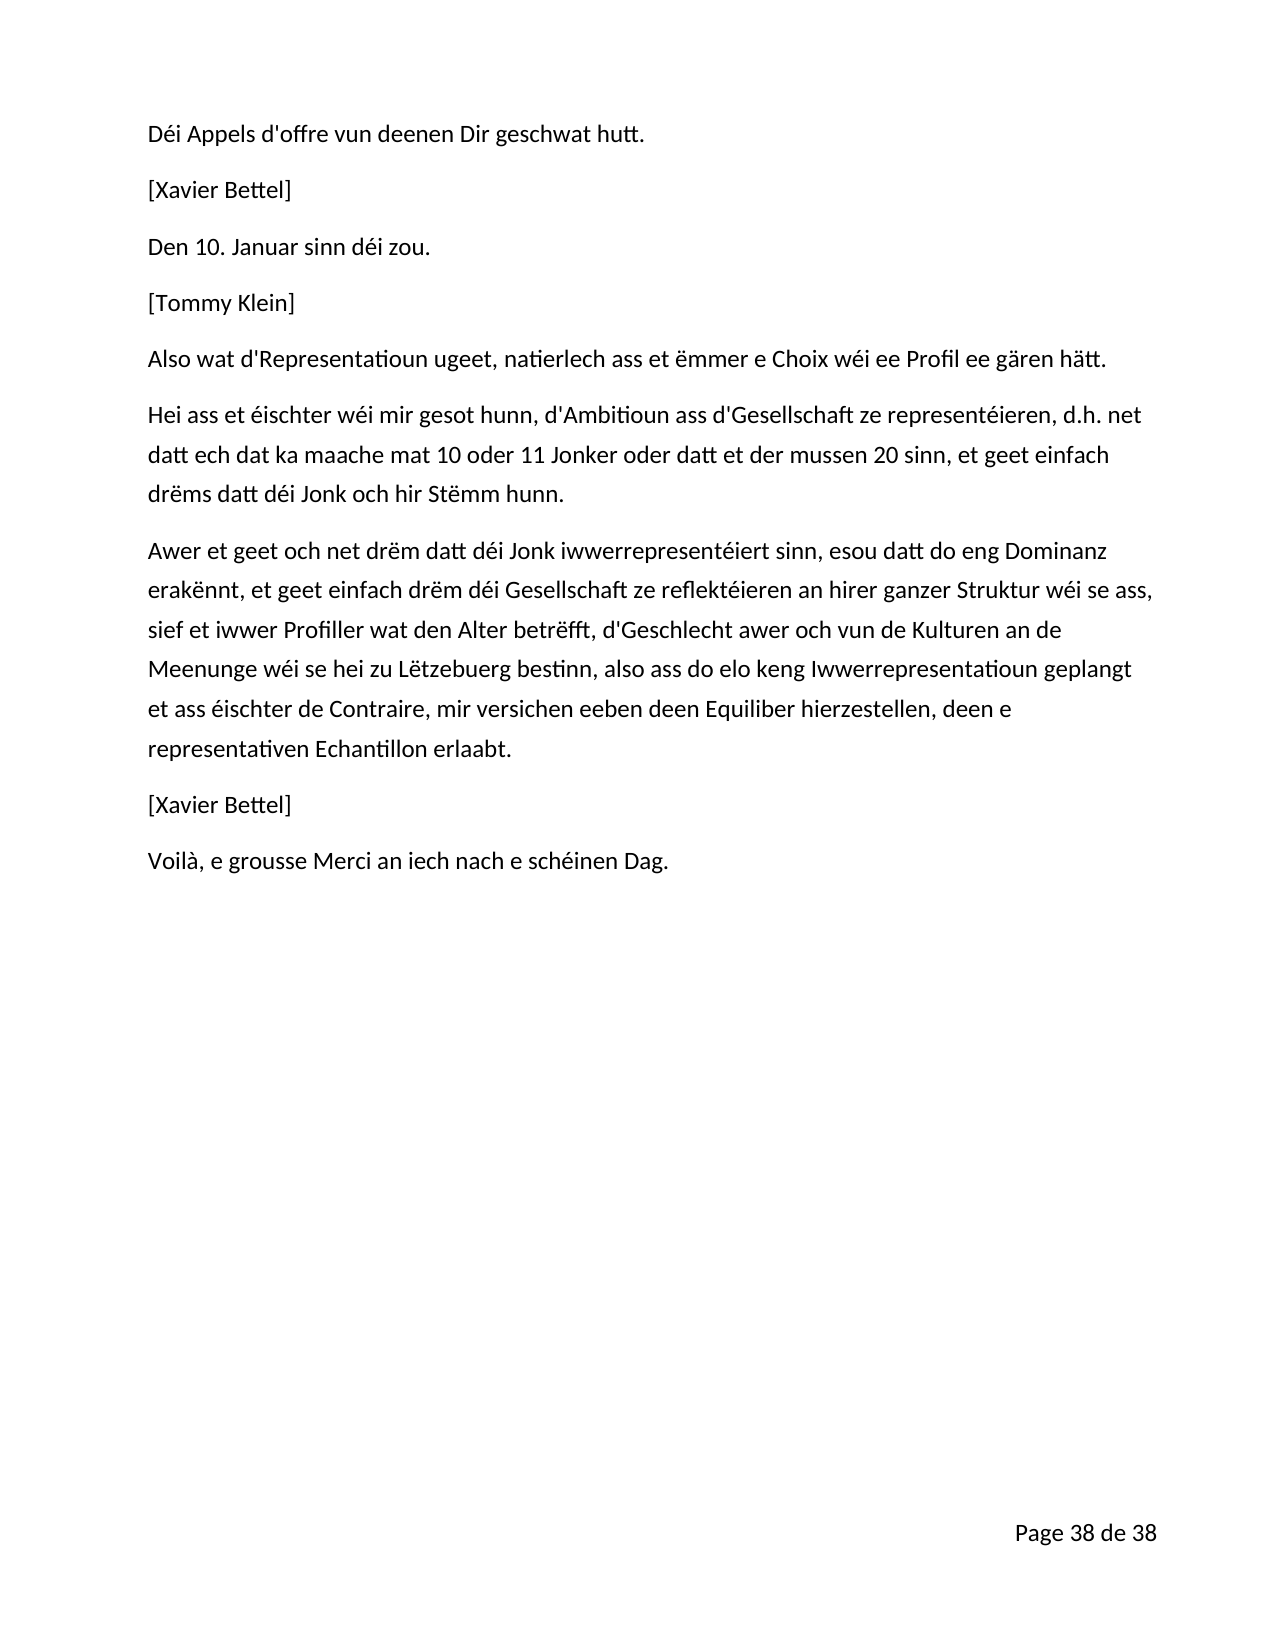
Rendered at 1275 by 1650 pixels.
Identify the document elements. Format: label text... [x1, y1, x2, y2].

text [Tommy Klein] [148, 287, 1157, 317]
text Déi Appels d'offre vun deenen Dir geschwat hutt. [148, 118, 1157, 149]
text Hei ass et éischter wéi mir gesot hunn, d'Ambitioun ass d'Gesellschaft ze representéieren, d.h. net datt ech dat ka maache mat 10 oder 11 Jonker oder datt et der mussen 20 sinn, et geet einfach drëms datt déi Jonk och hir Stëmm hunn. [148, 399, 1157, 509]
text Voilà, e grousse Merci an iech nach e schéinen Dag. [148, 845, 1157, 876]
text Also wat d'Representatioun ugeet, natierlech ass et ëmmer e Choix wéi ee Profil ee gären hätt. [148, 343, 1157, 374]
text [Xavier Bettel] [148, 174, 1157, 205]
text Den 10. Januar sinn déi zou. [148, 231, 1157, 261]
text Awer et geet och net drëm datt déi Jonk iwwerrepresentéiert sinn, esou datt do eng Dominanz erakënnt, et geet einfach drëm déi Gesellschaft ze reflektéieren an hirer ganzer Struktur wéi se ass, sief et iwwer Profiller wat den Alter betrëfft, d'Geschlecht awer och vun de Kulturen an de Meenunge wéi se hei zu Lëtzebuerg bestinn, also ass do elo keng Iwwerrepresentatioun geplangt et ass éischter de Contraire, mir versichen eeben deen Equiliber hierzestellen, deen e representativen Echantillon erlaabt. [148, 535, 1157, 763]
text [Xavier Bettel] [148, 789, 1157, 819]
